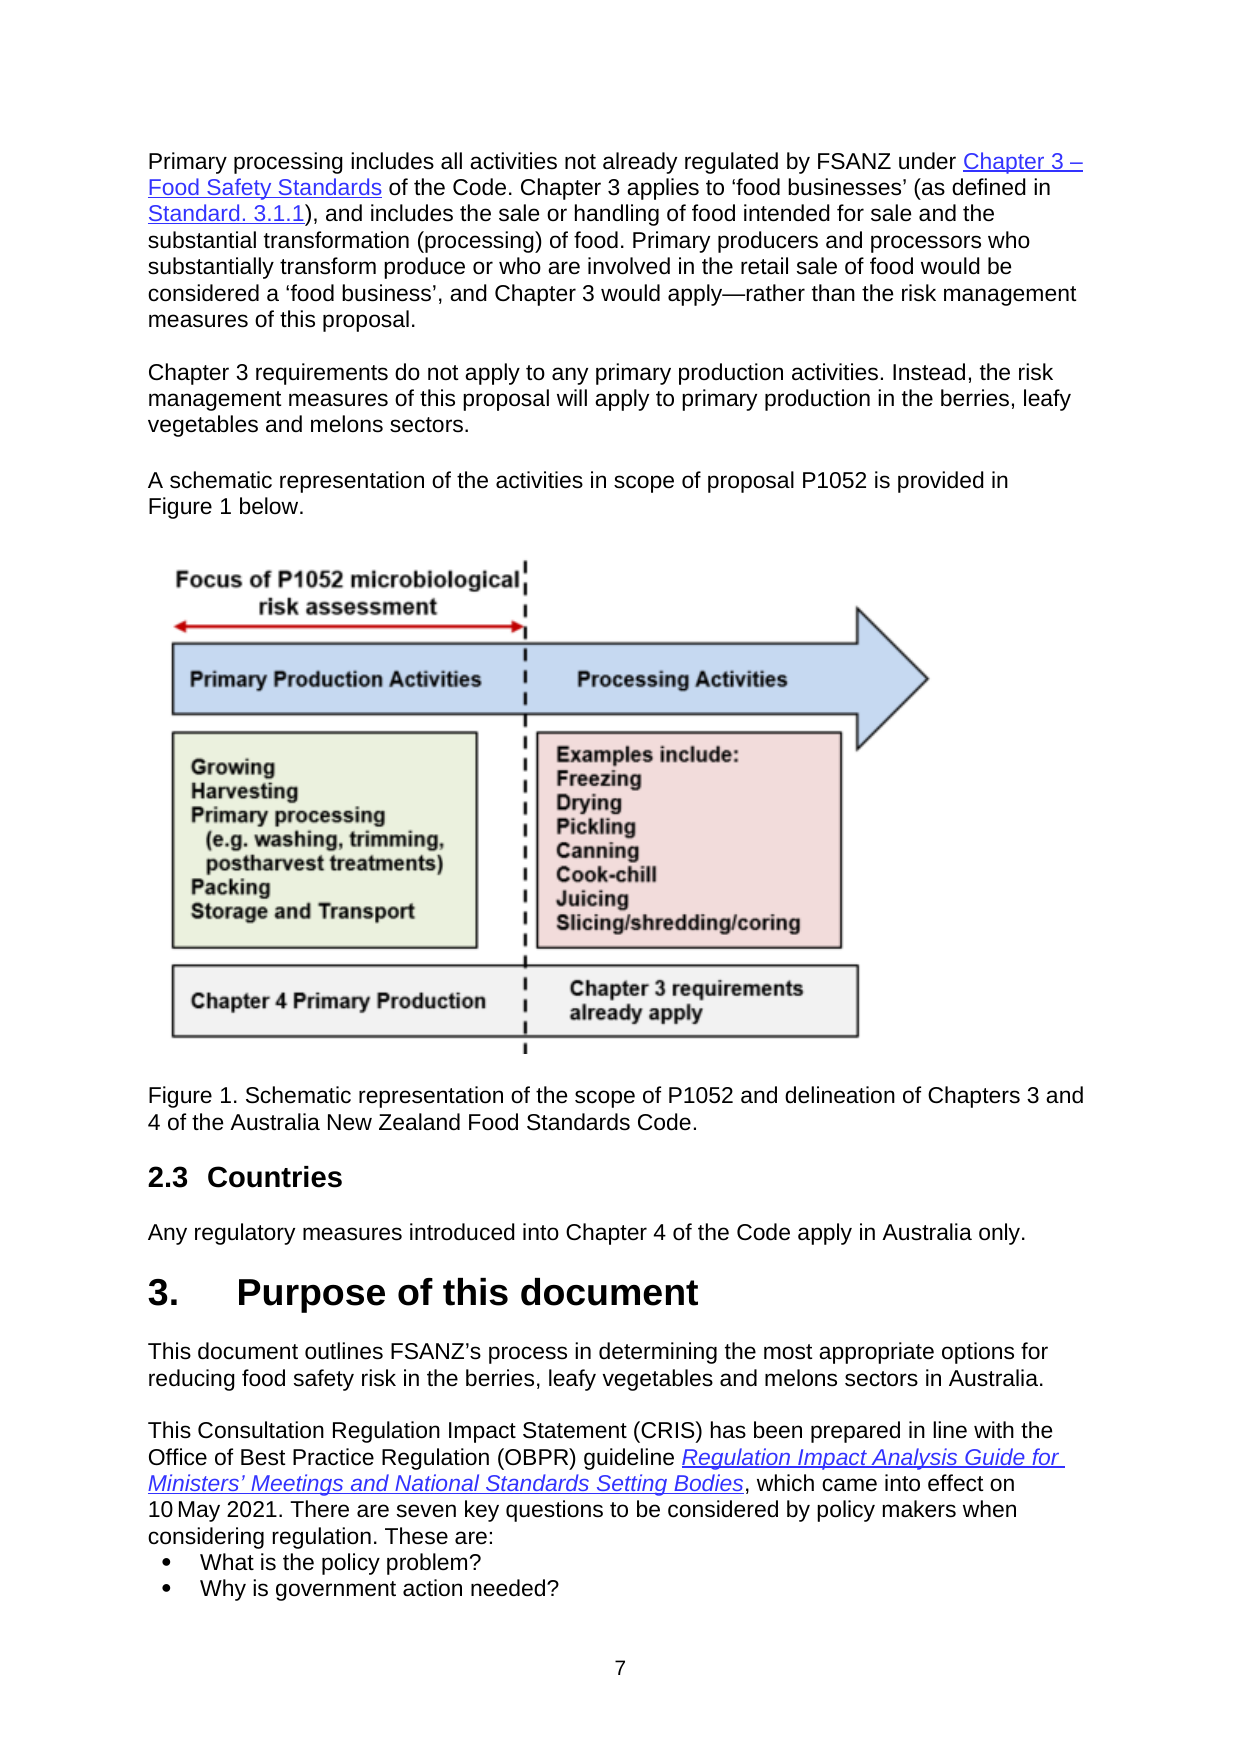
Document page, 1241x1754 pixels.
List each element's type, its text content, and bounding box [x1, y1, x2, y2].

text Any regulatory measures introduced into Chapter 4 of the Code apply in Australia only. [148, 1219, 1092, 1245]
picture [147, 548, 947, 1054]
text Chapter 3 requirements do not apply to any primary production activities. Instead, the risk management measures of this proposal will apply to primary production in the berries, leafy vegetables and melons sectors. [148, 358, 1092, 438]
text A schematic representation of the activities in scope of proposal P1052 is provided in Figure 1 below. [148, 467, 1092, 519]
text Why is government action needed? [162, 1575, 1092, 1602]
text This document outlines FSANZ’s process in determining the most appropriate options for reducing food safety risk in the berries, leafy vegetables and melons sectors in Australia. [148, 1338, 1092, 1391]
text What is the policy problem? [162, 1549, 1092, 1575]
text This Consultation Regulation Impact Statement (CRIS) has been prepared in line with the Office of Best Practice Regulation (OBPR) guideline Regulation Impact Analysis Guide for Ministers’ Meetings and National Standards Setting Bodies, which came into effect on 10 May 2021. There are seven key questions to be considered by policy makers when considering regulation. These are: [148, 1417, 1092, 1549]
text Primary processing includes all activities not already regulated by FSANZ under Chapter 3 –Food Safety Standards of the Code. Chapter 3 applies to ‘food businesses’ (as defined in Standard. 3.1.1), and includes the sale or handling of food intended for sale and the substantial transformation (processing) of food. Primary producers and processors who substantially transform produce or who are involved in the retail sale of food would be considered a ‘food business’, and Chapter 3 would apply—rather than the risk management measures of this proposal. [148, 148, 1092, 332]
subtitle 2.3 Countries [148, 1160, 1092, 1194]
title Figure 1. Schematic representation of the scope of P1052 and delineation of Chapters 3 and 4 of the Australia New Zealand Food Standards Code. [148, 1082, 1092, 1135]
subtitle 3. Purpose of this document [148, 1270, 1092, 1313]
